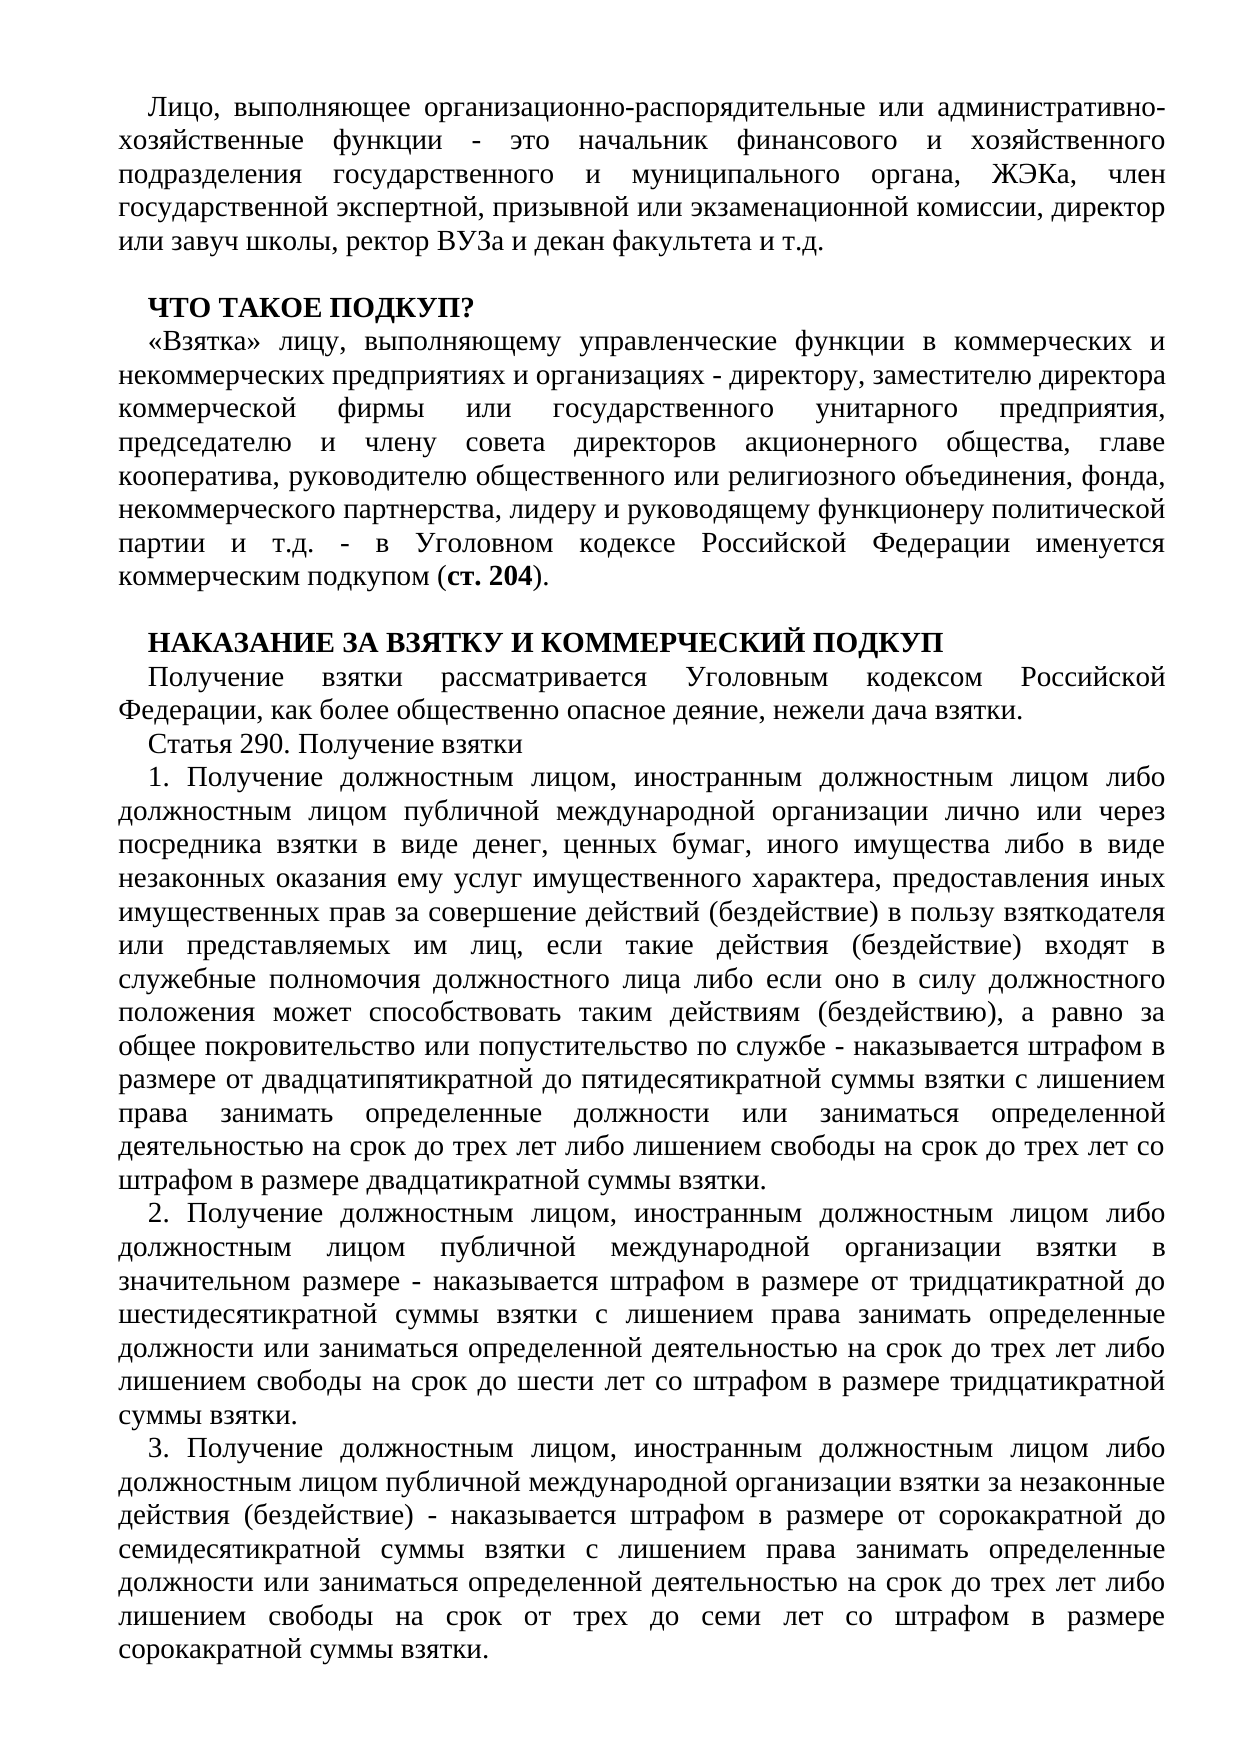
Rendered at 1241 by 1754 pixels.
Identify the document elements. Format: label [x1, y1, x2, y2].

table_cell [118, 89, 1167, 1665]
